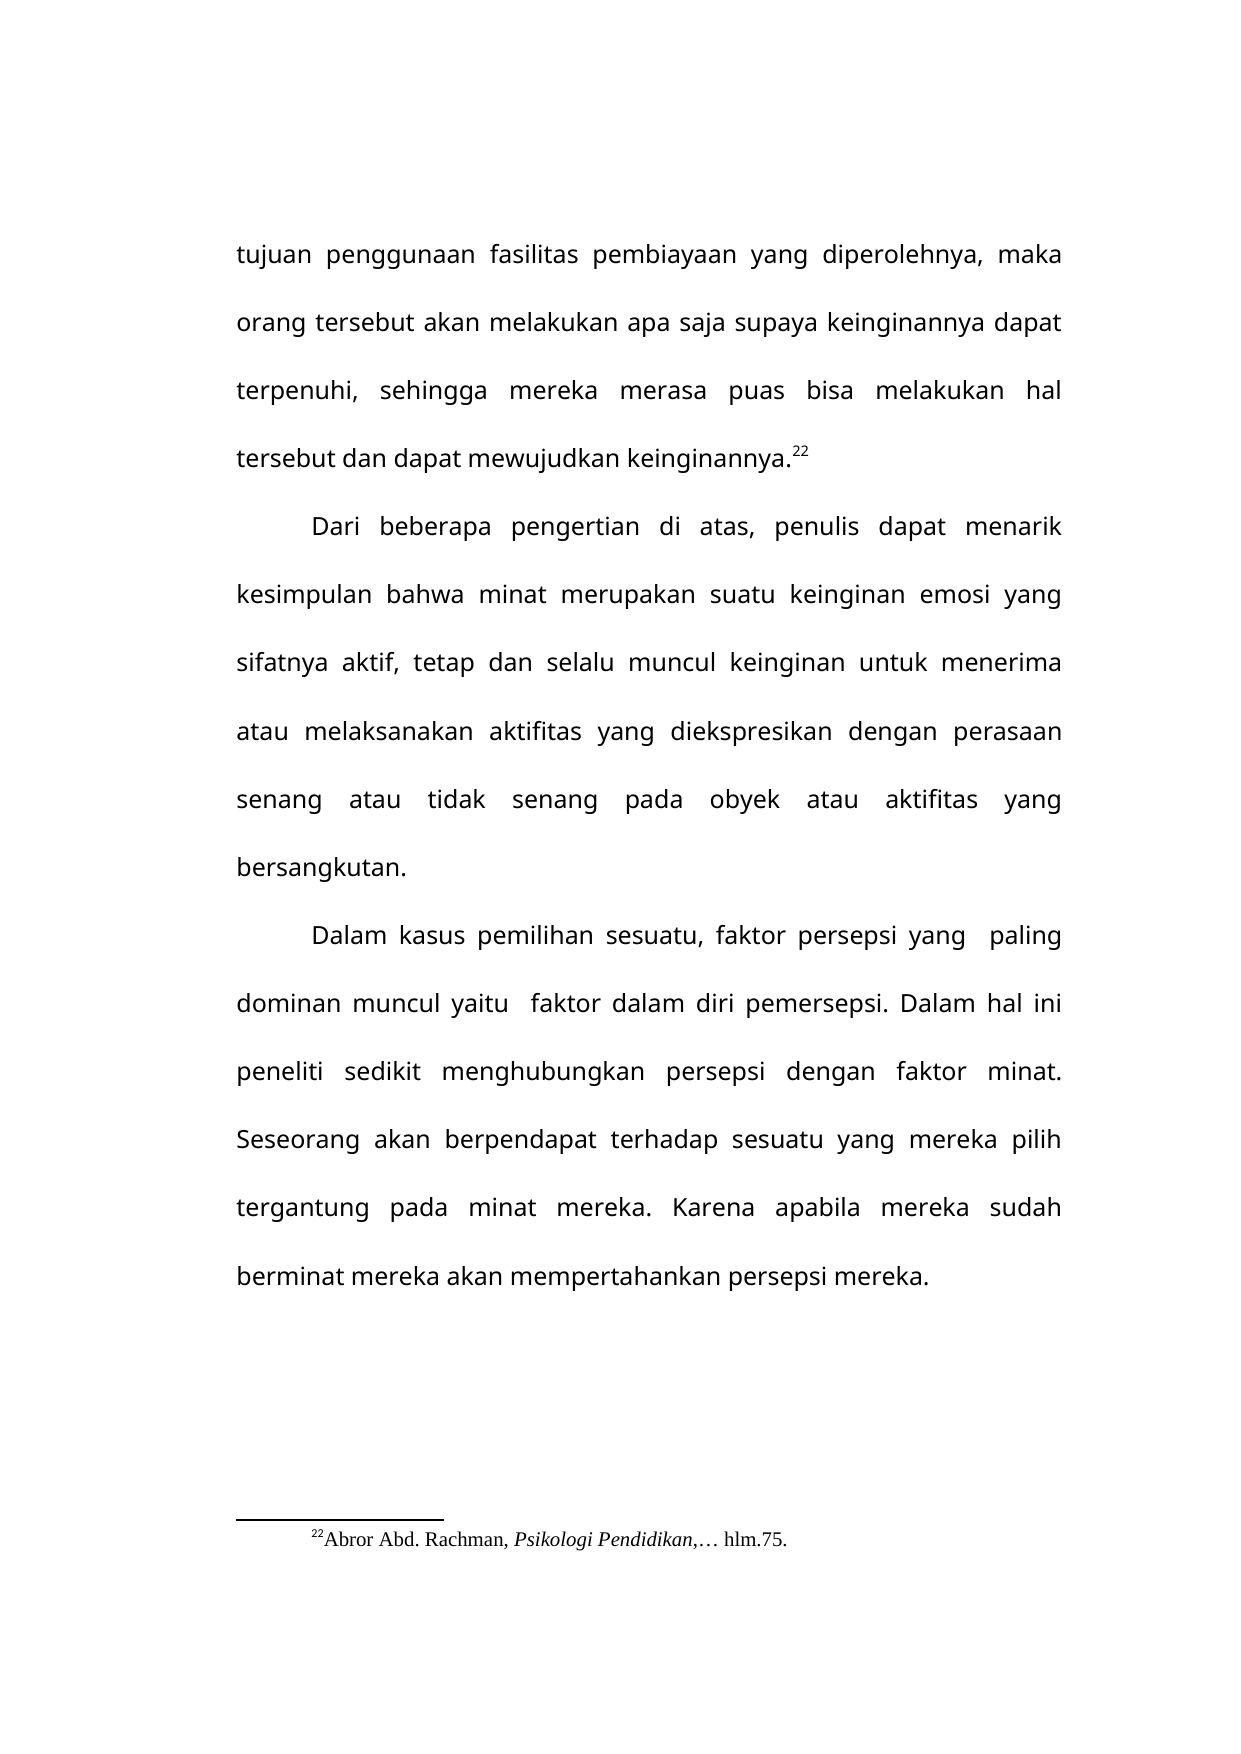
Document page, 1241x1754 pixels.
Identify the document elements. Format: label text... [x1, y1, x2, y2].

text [236, 236, 1063, 475]
text Dari beberapa pengertian di atas, penulis dapat menarik kesimpulan bahwa minat merupakan suatu keinginan emosi yang sifatnya aktif, tetap dan selalu muncul keinginan untuk menerima atau melaksanakan aktifitas yang diekspresikan dengan perasaan senang atau tidak senang pada obyek atau aktifitas yang bersangkutan. [236, 509, 1063, 883]
text Dalam kasus pemilihan sesuatu, faktor persepsi yang paling dominan muncul yaitu faktor dalam diri pemersepsi. Dalam hal ini peneliti sedikit menghubungkan persepsi dengan faktor minat. Seseorang akan berpendapat terhadap sesuatu yang mereka pilih tergantung pada minat mereka. Karena apabila mereka sudah berminat mereka akan mempertahankan persepsi mereka. [236, 917, 1063, 1292]
